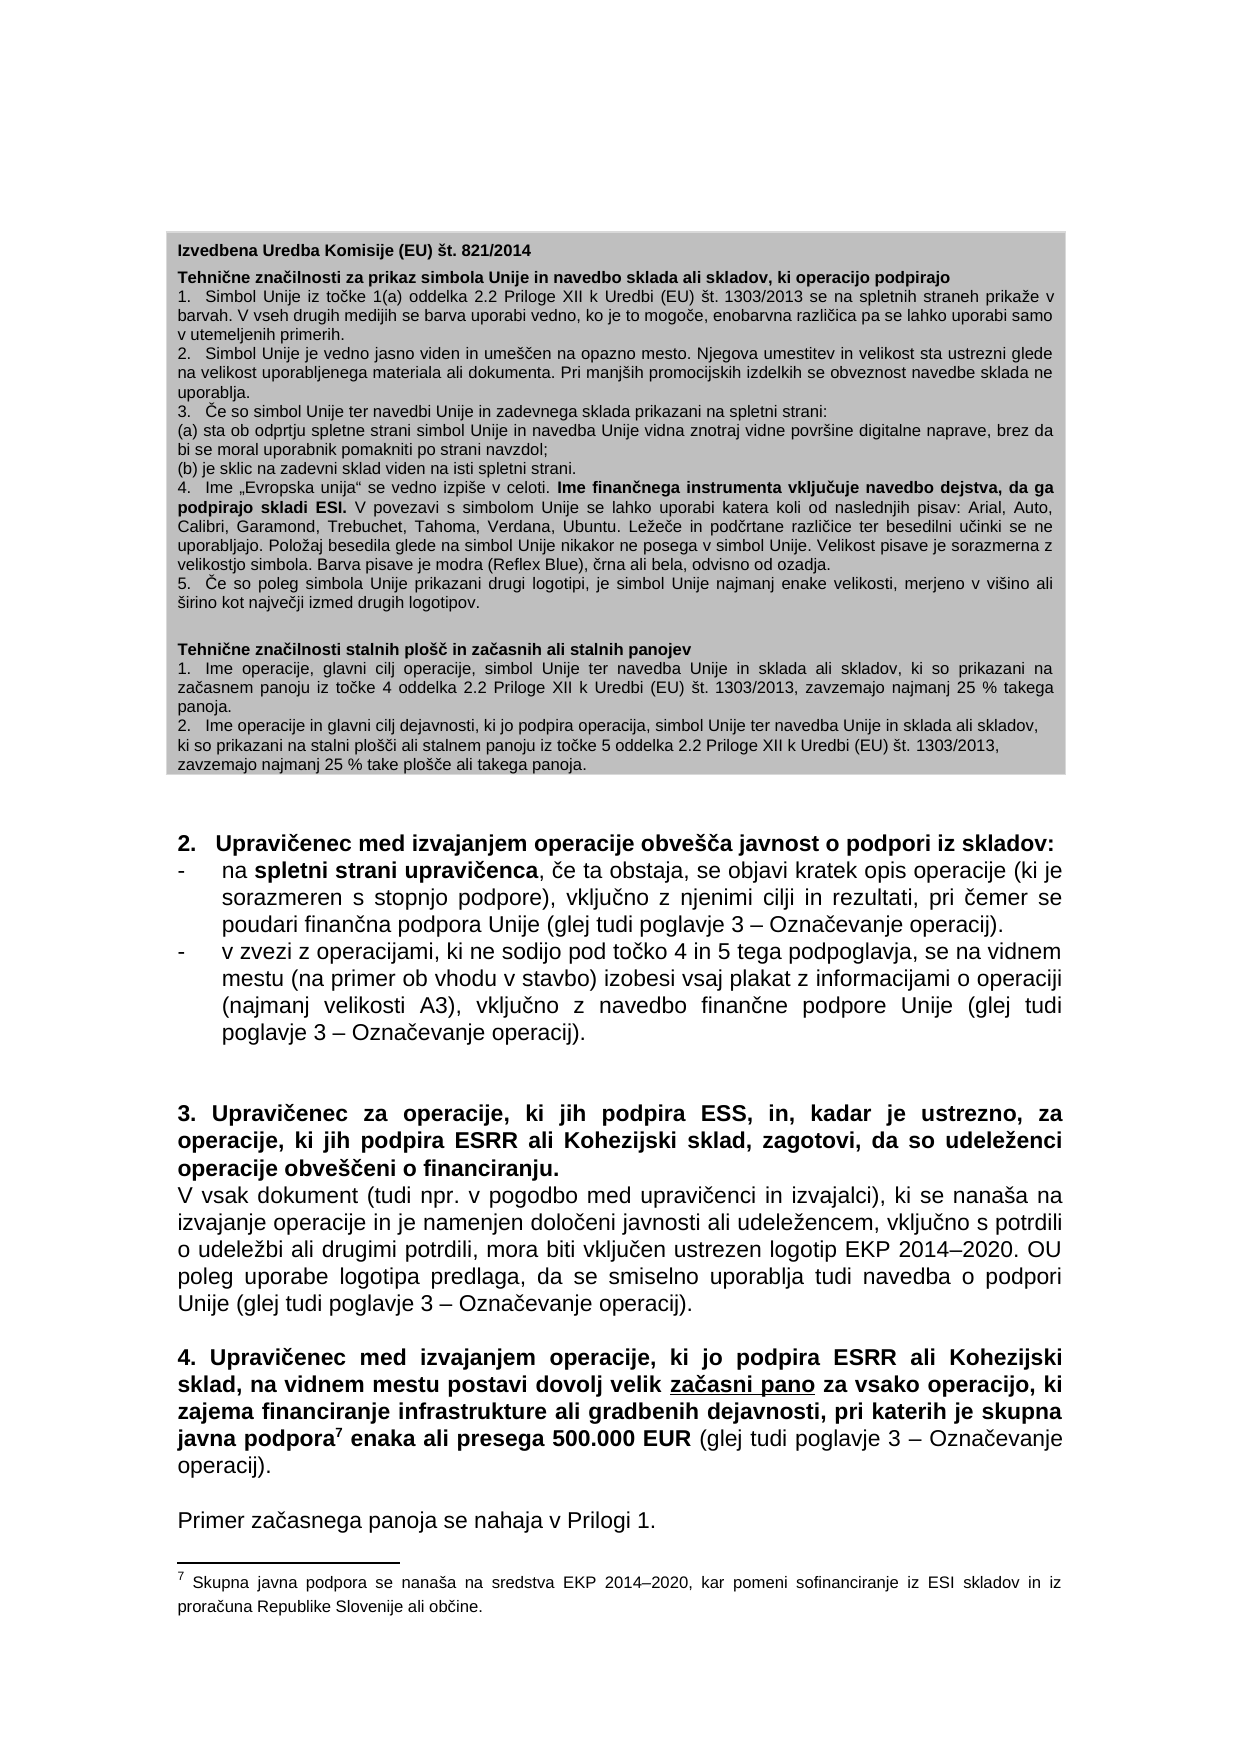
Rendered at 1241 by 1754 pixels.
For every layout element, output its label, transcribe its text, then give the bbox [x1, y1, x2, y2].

text 2. Upravičenec med izvajanjem operacije obvešča javnost o podpori iz skladov: [177, 829, 1063, 856]
text 3. Upravičenec za operacije, ki jih podpira ESS, in, kadar je ustrezno, za operacije, ki jih podpira ESRR ali Kohezijski sklad, zagotovi, da so udeleženci operacije obveščeni o financiranju. [177, 1100, 1063, 1181]
list na spletni strani upravičenca, če ta obstaja, se objavi kratek opis operacije (ki je sorazmeren s stopnjo podpore), vključno z njenimi cilji in rezultati, pri čemer se poudari finančna podpora Unije (glej tudi poglavje 3 – Označevanje operacij). [177, 856, 1063, 937]
table_header Izvedbena Uredba Komisije (EU) št. 821/2014 Tehnične značilnosti za prikaz simbola Unije in navedbo sklada ali skladov, ki operacijo podpirajo 1. Simbol Unije iz točke 1(a) oddelka 2.2 Priloge XII k Uredbi (EU) št. 1303/2013 se na spletnih straneh prikaže v barvah. V vseh drugih medijih se barva uporabi vedno, ko je to mogoče, enobarvna različica pa se lahko uporabi samo v utemeljenih primerih. 2. Simbol Unije je vedno jasno viden in umeščen na opazno mesto. Njegova umestitev in velikost sta ustrezni glede na velikost uporabljenega materiala ali dokumenta. Pri manjših promocijskih izdelkih se obveznost navedbe sklada ne uporablja. 3. Če so simbol Unije ter navedbi Unije in zadevnega sklada prikazani na spletni strani: (a) sta ob odprtju spletne strani simbol Unije in navedba Unije vidna znotraj vidne površine digitalne naprave, brez da bi se moral uporabnik pomakniti po strani navzdol; (b) je sklic na zadevni sklad viden na isti spletni strani. 4. Ime „Evropska unija“ se vedno izpiše v celoti. Ime finančnega instrumenta vključuje navedbo dejstva, da ga podpirajo skladi ESI. V povezavi s simbolom Unije se lahko uporabi katera koli od naslednjih pisav: Arial, Auto, Calibri, Garamond, Trebuchet, Tahoma, Verdana, Ubuntu. Ležeče in podčrtane različice ter besedilni učinki se ne uporabljajo. Položaj besedila glede na simbol Unije nikakor ne posega v simbol Unije. Velikost pisave je sorazmerna z velikostjo simbola. Barva pisave je modra (Reflex Blue), črna ali bela, odvisno od ozadja. 5. Če so poleg simbola Unije prikazani drugi logotipi, je simbol Unije najmanj enake velikosti, merjeno v višino ali širino kot največji izmed drugih logotipov. Tehnične značilnosti stalnih plošč in začasnih ali stalnih panojev 1. Ime operacije, glavni cilj operacije, simbol Unije ter navedba Unije in sklada ali skladov, ki so prikazani na začasnem panoju iz točke 4 oddelka 2.2 Priloge XII k Uredbi (EU) št. 1303/2013, zavzemajo najmanj 25 % takega panoja. 2. Ime operacije in glavni cilj dejavnosti, ki jo podpira operacija, simbol Unije ter navedba Unije in sklada ali skladov, ki so prikazani na stalni plošči ali stalnem panoju iz točke 5 oddelka 2.2 Priloge XII k Uredbi (EU) št. 1303/2013, zavzemajo najmanj 25 % take plošče ali takega panoja. [167, 233, 1065, 774]
text 4. Upravičenec med izvajanjem operacije, ki jo podpira ESRR ali Kohezijski sklad, na vidnem mestu postavi dovolj velik začasni pano za vsako operacijo, ki zajema financiranje infrastrukture ali gradbenih dejavnosti, pri katerih je skupna javna podpora enaka ali presega 500.000 EUR (glej tudi poglavje 3 – Označevanje operacij). [177, 1343, 1063, 1479]
text V vsak dokument (tudi npr. v pogodbo med upravičenci in izvajalci), ki se nanaša na izvajanje operacije in je namenjen določeni javnosti ali udeležencem, vključno s potrdili o udeležbi ali drugimi potrdili, mora biti vključen ustrezen logotip EKP 2014–2020. OU poleg uporabe logotipa predlaga, da se smiselno uporablja tudi navedba o podpori Unije (glej tudi poglavje 3 – Označevanje operacij). [177, 1181, 1063, 1316]
text Primer začasnega panoja se nahaja v Prilogi 1. [177, 1506, 1063, 1533]
list v zvezi z operacijami, ki ne sodijo pod točko 4 in 5 tega podpoglavja, se na vidnem mestu (na primer ob vhodu v stavbo) izobesi vsaj plakat z informacijami o operaciji (najmanj velikosti A3), vključno z navedbo finančne podpore Unije (glej tudi poglavje 3 – Označevanje operacij). [177, 937, 1063, 1046]
